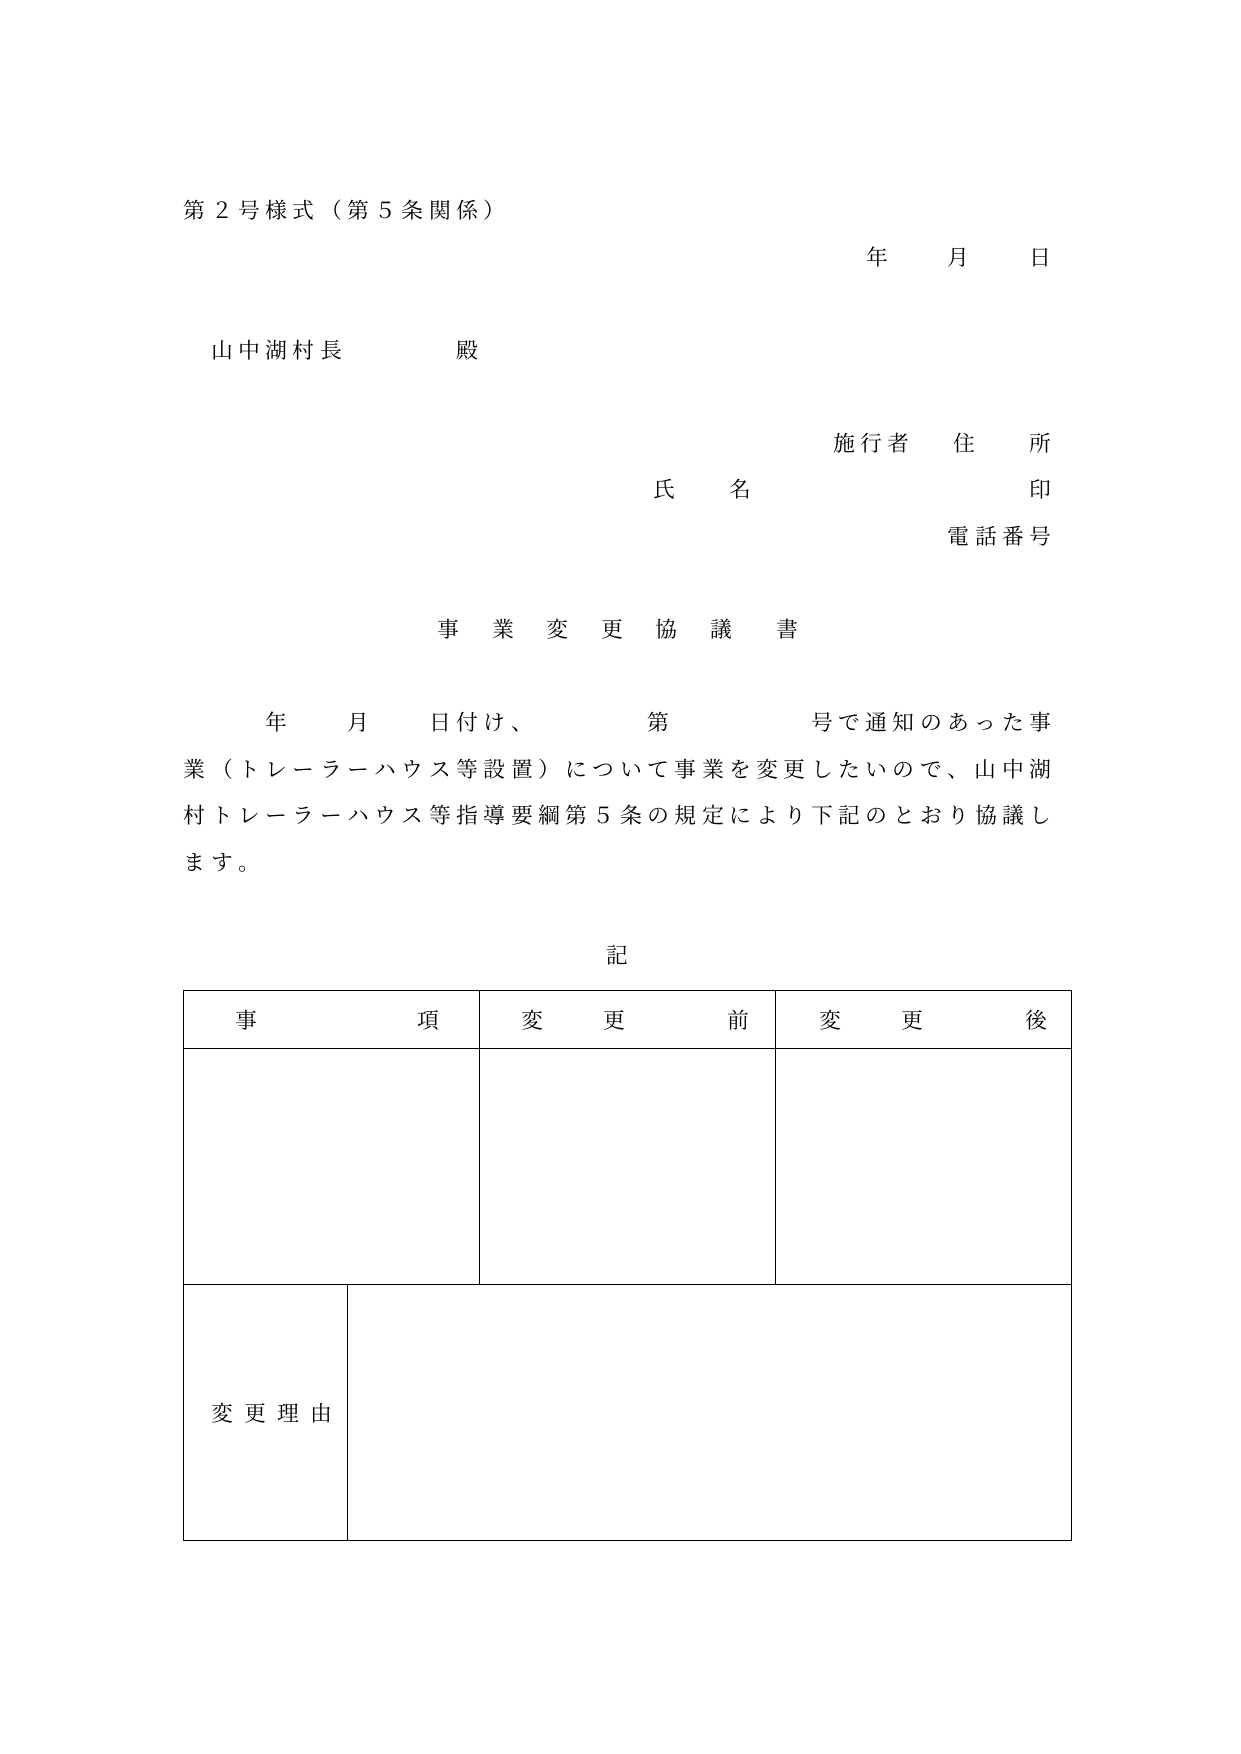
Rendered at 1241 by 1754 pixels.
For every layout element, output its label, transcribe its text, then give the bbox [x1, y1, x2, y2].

text 年 月 日 [183, 232, 1057, 279]
table_cell [776, 1049, 1071, 1284]
text 氏名 印 [183, 465, 1057, 512]
table_cell [184, 1049, 479, 1284]
table_cell [480, 1049, 775, 1284]
table_header 変更後 [776, 991, 1071, 1048]
text 記 [183, 931, 1057, 977]
text 年 月 日付け、 第 号で通知のあった事業（トレーラーハウス等設置）について事業を変更したいので、山中湖村トレーラーハウス等指導要綱第５条の規定により下記のとおり協議します。 [183, 698, 1057, 884]
table_header 変更前 [480, 991, 775, 1048]
text 第２号様式（第５条関係） [183, 186, 1057, 232]
table_cell 変更理由 [184, 1285, 347, 1539]
table_cell [348, 1285, 1071, 1539]
text 電話番号 [183, 512, 1057, 558]
text 施行者住所 [183, 419, 1057, 465]
text 事業変更協議書 [183, 605, 1057, 651]
text 山中湖村長 殿 [183, 326, 1057, 372]
table_header 事項 [184, 991, 479, 1048]
